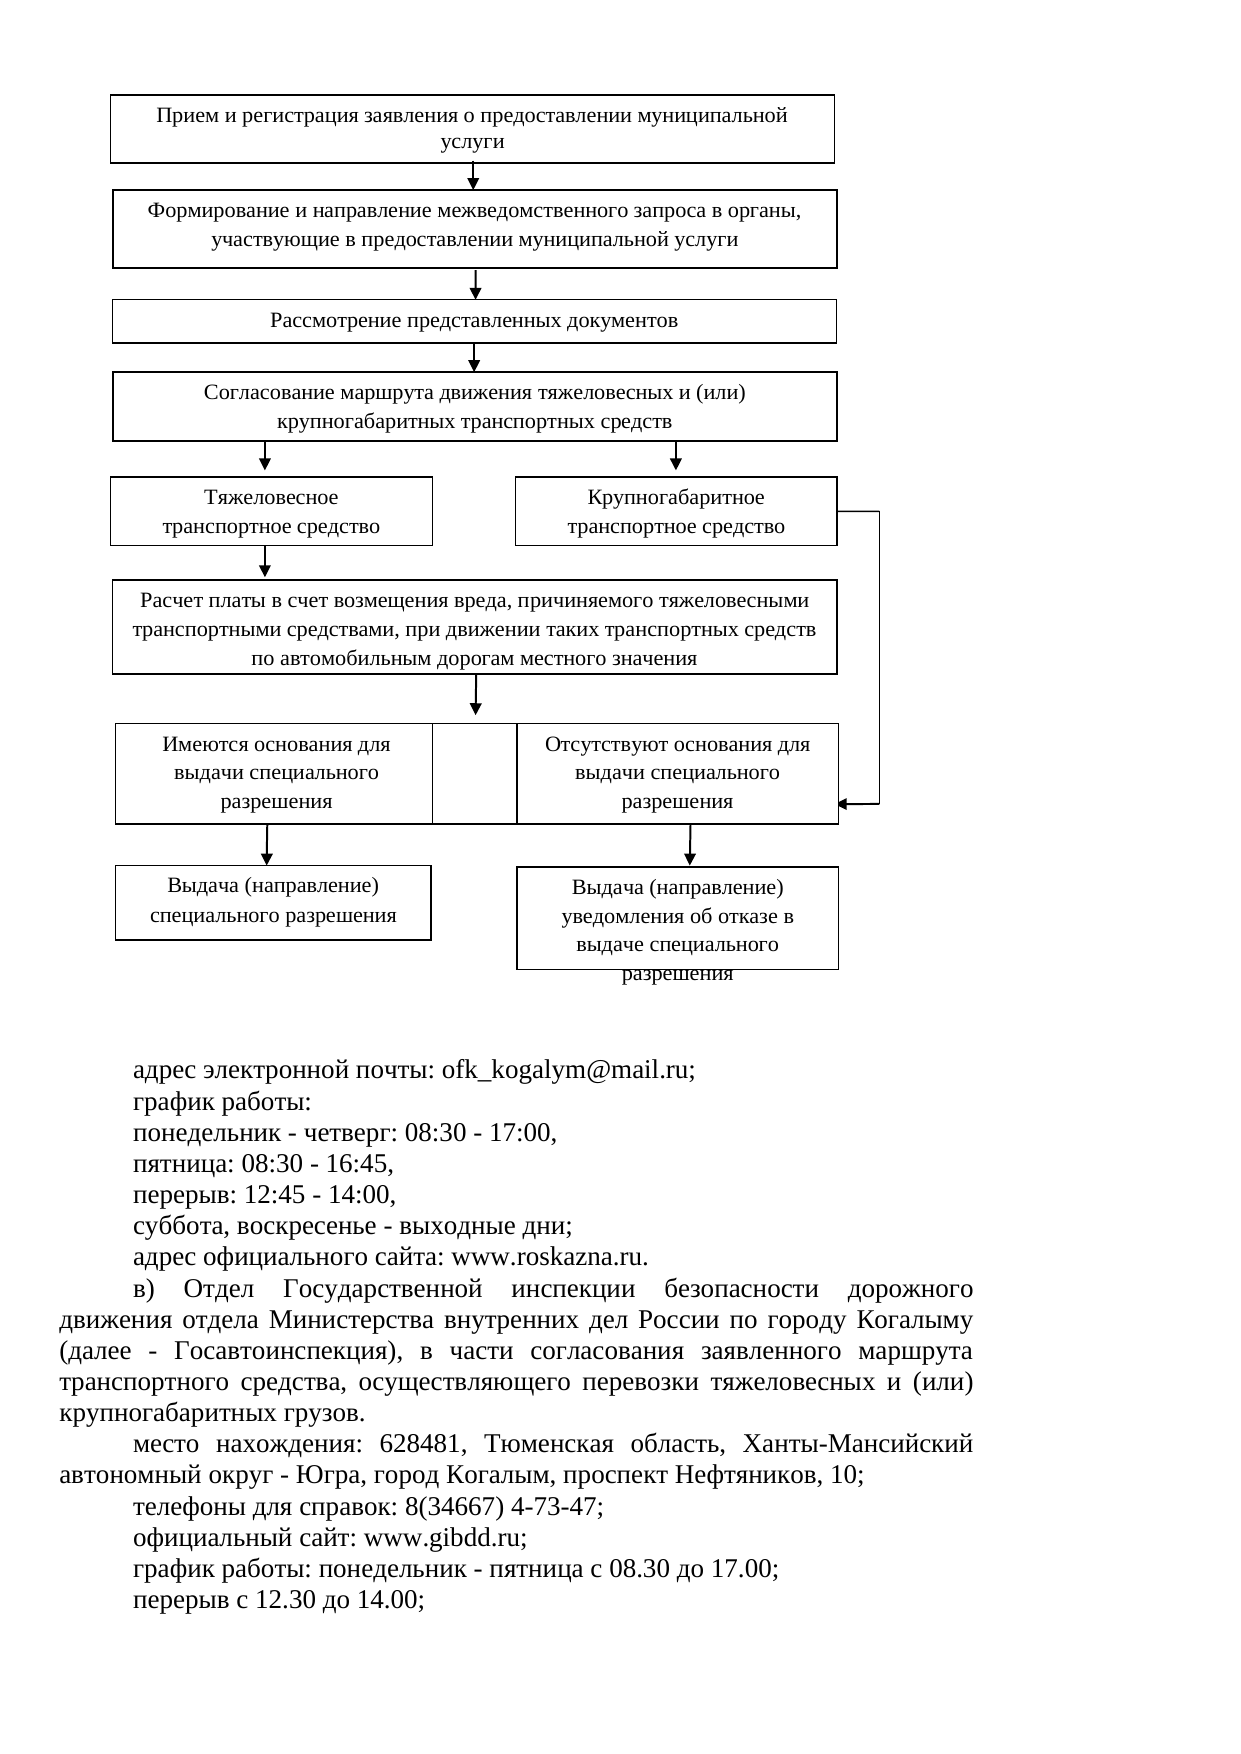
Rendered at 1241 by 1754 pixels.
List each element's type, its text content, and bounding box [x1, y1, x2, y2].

text перерыв: 12:45 - 14:00, [59, 1178, 974, 1209]
text перерыв с 12.30 до 14.00; [59, 1583, 974, 1614]
text адрес электронной почты: ofk_kogalym@mail.ru; [59, 1054, 974, 1085]
text официальный сайт: www.gibdd.ru; [59, 1521, 974, 1552]
text понедельник - четверг: 08:30 - 17:00, [59, 1116, 974, 1147]
text адрес официального сайта: www.roskazna.ru. [59, 1241, 974, 1272]
text место нахождения: 628481, Тюменская область, Ханты-Мансийский автономный округ - Югра, город Когалым, проспект Нефтяников, 10; [59, 1427, 974, 1490]
text график работы: [59, 1085, 974, 1116]
text телефоны для справок: 8(34667) 4-73-47; [59, 1490, 974, 1521]
text график работы: понедельник - пятница с 08.30 до 17.00; [59, 1552, 974, 1583]
text суббота, воскресенье - выходные дни; [59, 1209, 974, 1241]
text пятница: 08:30 - 16:45, [59, 1147, 974, 1178]
text в) Отдел Государственной инспекции безопасности дорожного движения отдела Министерства внутренних дел России по городу Когалыму (далее - Госавтоинспекция), в части согласования заявленного маршрута транспортного средства, осуществляющего перевозки тяжеловесных и (или) крупногабаритных грузов. [59, 1272, 974, 1427]
